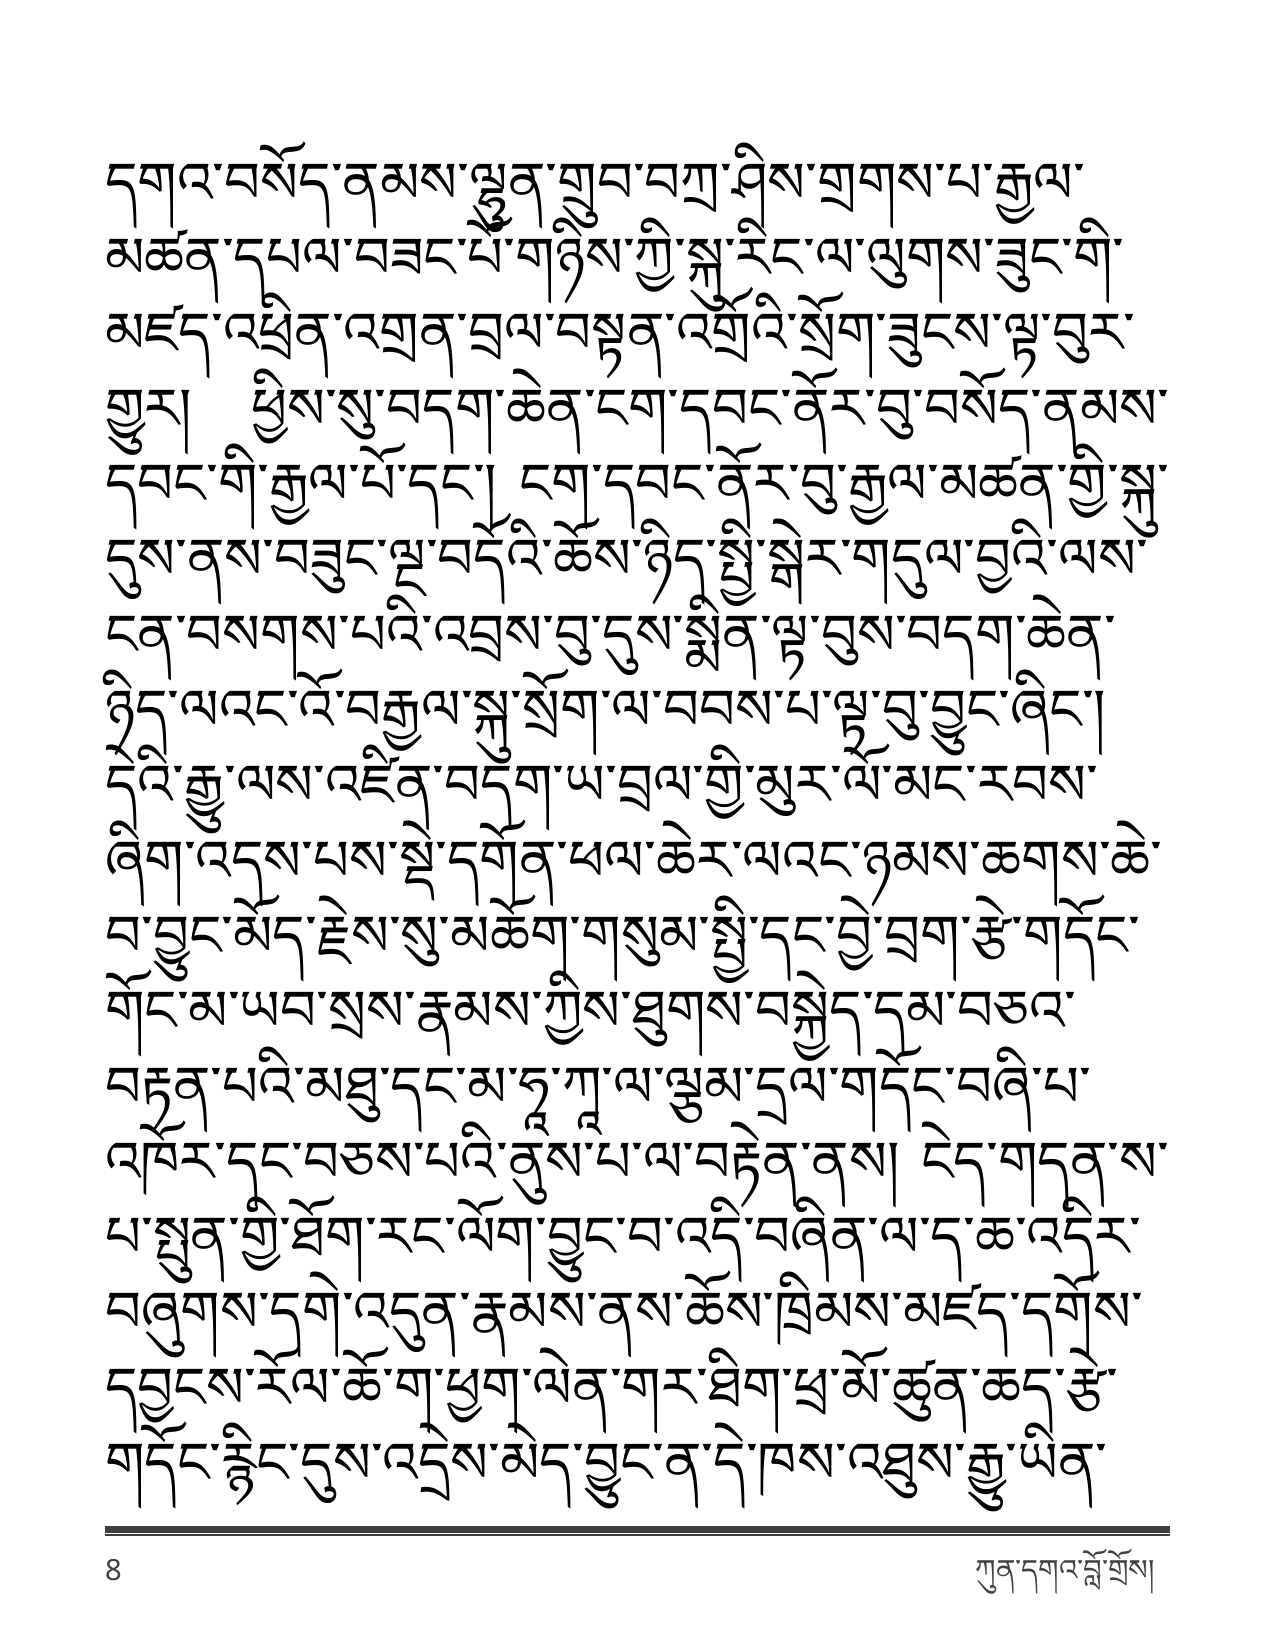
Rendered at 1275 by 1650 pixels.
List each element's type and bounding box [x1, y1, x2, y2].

text [105, 150, 1170, 1496]
